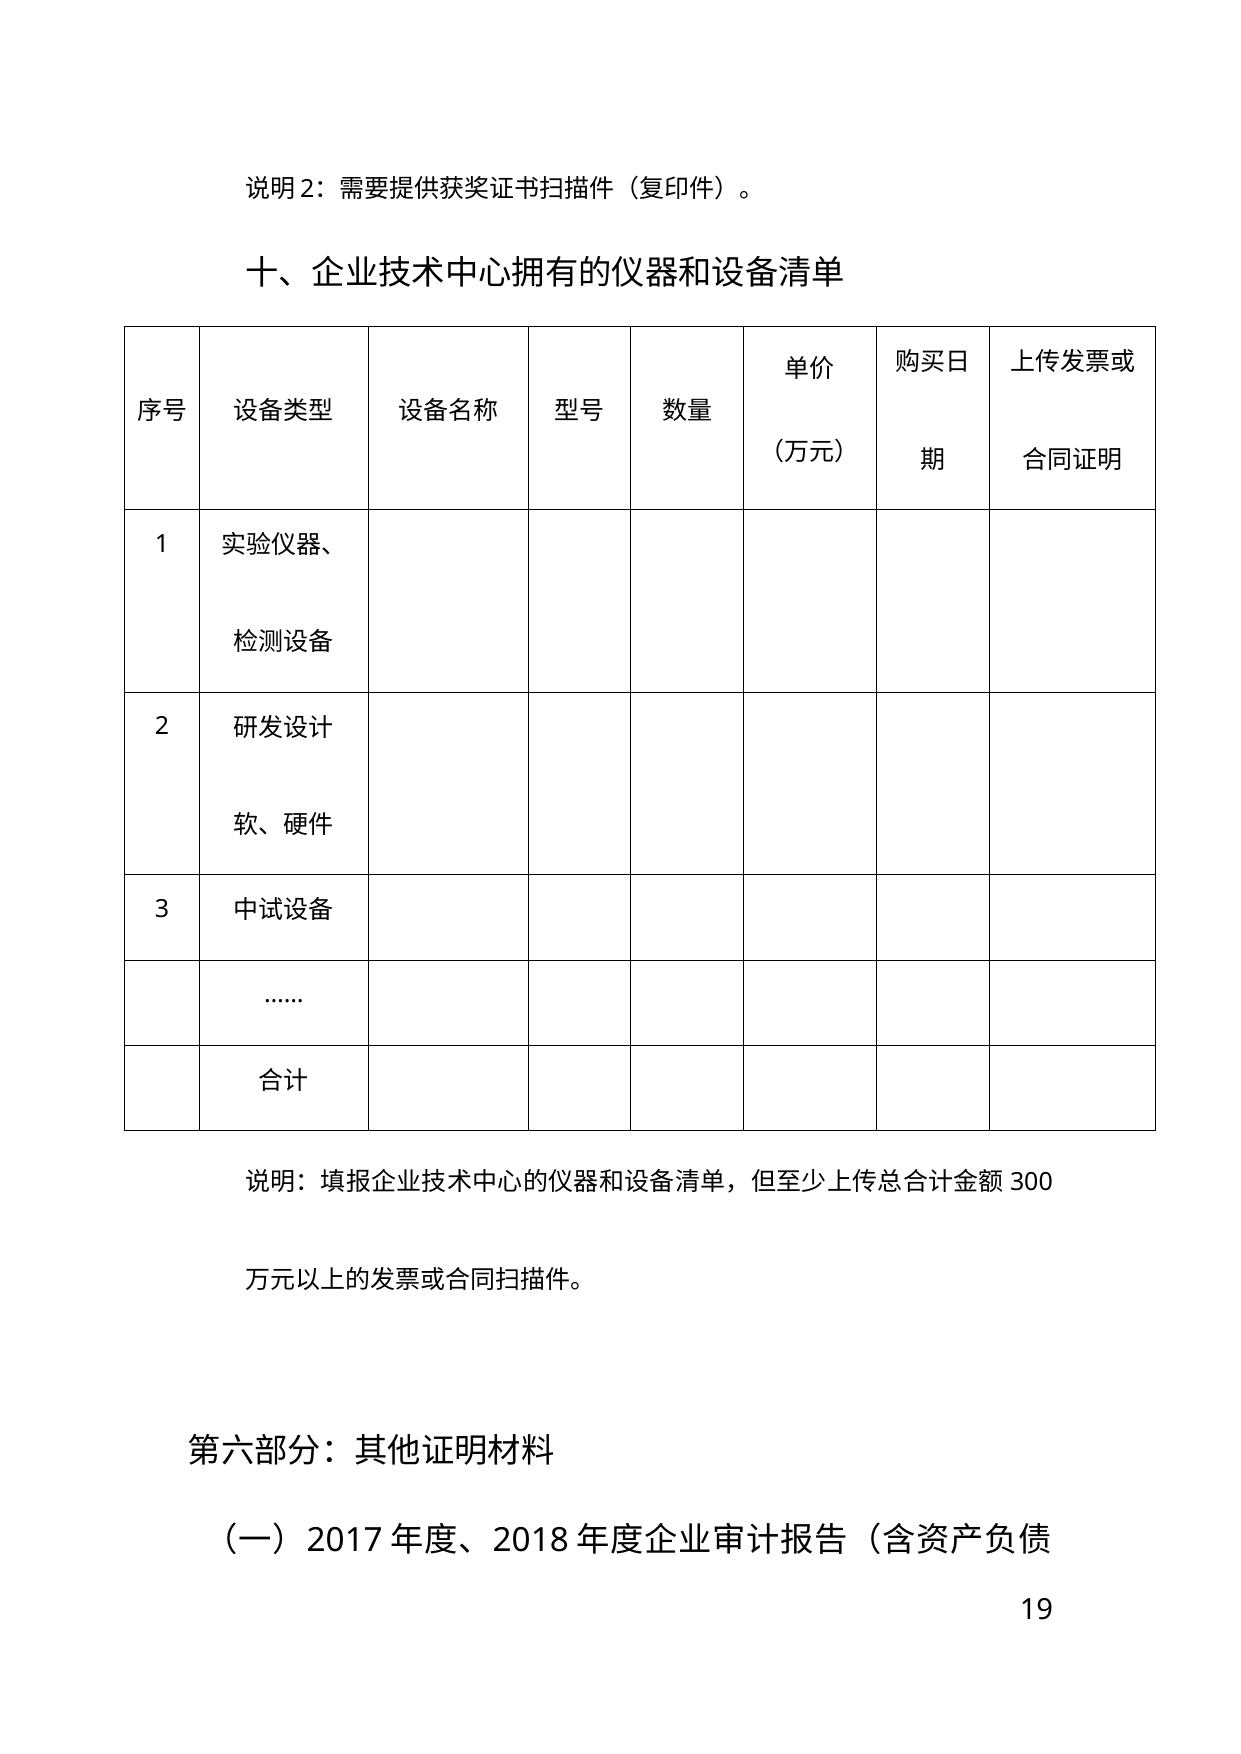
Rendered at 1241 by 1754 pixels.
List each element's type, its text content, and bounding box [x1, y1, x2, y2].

table_cell 3 [125, 875, 199, 959]
table_cell [631, 961, 743, 1045]
table_cell 2 [125, 693, 199, 874]
table_cell [990, 961, 1155, 1045]
table_cell [369, 693, 528, 874]
text 十、企业技术中心拥有的仪器和设备清单 [245, 237, 1053, 302]
table_header 数量 [631, 327, 743, 509]
table_cell [744, 510, 876, 692]
table_cell [529, 875, 630, 959]
table_cell 合计 [200, 1046, 368, 1130]
table_cell 研发设计软、硬件 [200, 693, 368, 874]
table_cell 实验仪器、检测设备 [200, 510, 368, 692]
table_cell [529, 961, 630, 1045]
table_cell [990, 510, 1155, 692]
table_cell [369, 510, 528, 692]
table_cell [744, 961, 876, 1045]
table_header 设备名称 [369, 327, 528, 509]
table_header 设备类型 [200, 327, 368, 509]
table_cell [369, 1046, 528, 1130]
table_cell [631, 693, 743, 874]
table_cell [877, 510, 989, 692]
table_cell [529, 1046, 630, 1130]
table_cell 中试设备 [200, 875, 368, 959]
table_cell [369, 875, 528, 959]
table_header 单价 （万元） [744, 327, 876, 509]
table_cell [631, 875, 743, 959]
table_cell [744, 875, 876, 959]
text 第六部分：其他证明材料 [187, 1416, 1053, 1481]
table_cell 1 [125, 510, 199, 692]
table_header 上传发票或合同证明 [990, 327, 1155, 509]
table_header 型号 [529, 327, 630, 509]
table_cell [529, 693, 630, 874]
table_cell [125, 961, 199, 1045]
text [187, 1504, 1053, 1569]
table_header 序号 [125, 327, 199, 509]
table_cell [877, 875, 989, 959]
table_cell [990, 875, 1155, 959]
table_cell [877, 1046, 989, 1130]
table_cell [631, 510, 743, 692]
table_cell …… [200, 961, 368, 1045]
table_cell [744, 1046, 876, 1130]
table_header 购买日期 [877, 327, 989, 509]
table_cell [369, 961, 528, 1045]
table_cell [529, 510, 630, 692]
table_cell [990, 693, 1155, 874]
table_cell [877, 961, 989, 1045]
table_cell [877, 693, 989, 874]
text 说明：填报企业技术中心的仪器和设备清单，但至少上传总合计金额300万元以上的发票或合同扫描件。 [245, 1147, 1053, 1310]
table_cell [125, 1046, 199, 1130]
text 说明2：需要提供获奖证书扫描件（复印件）。 [245, 154, 1053, 219]
table_cell [744, 693, 876, 874]
table_cell [631, 1046, 743, 1130]
table_cell [990, 1046, 1155, 1130]
